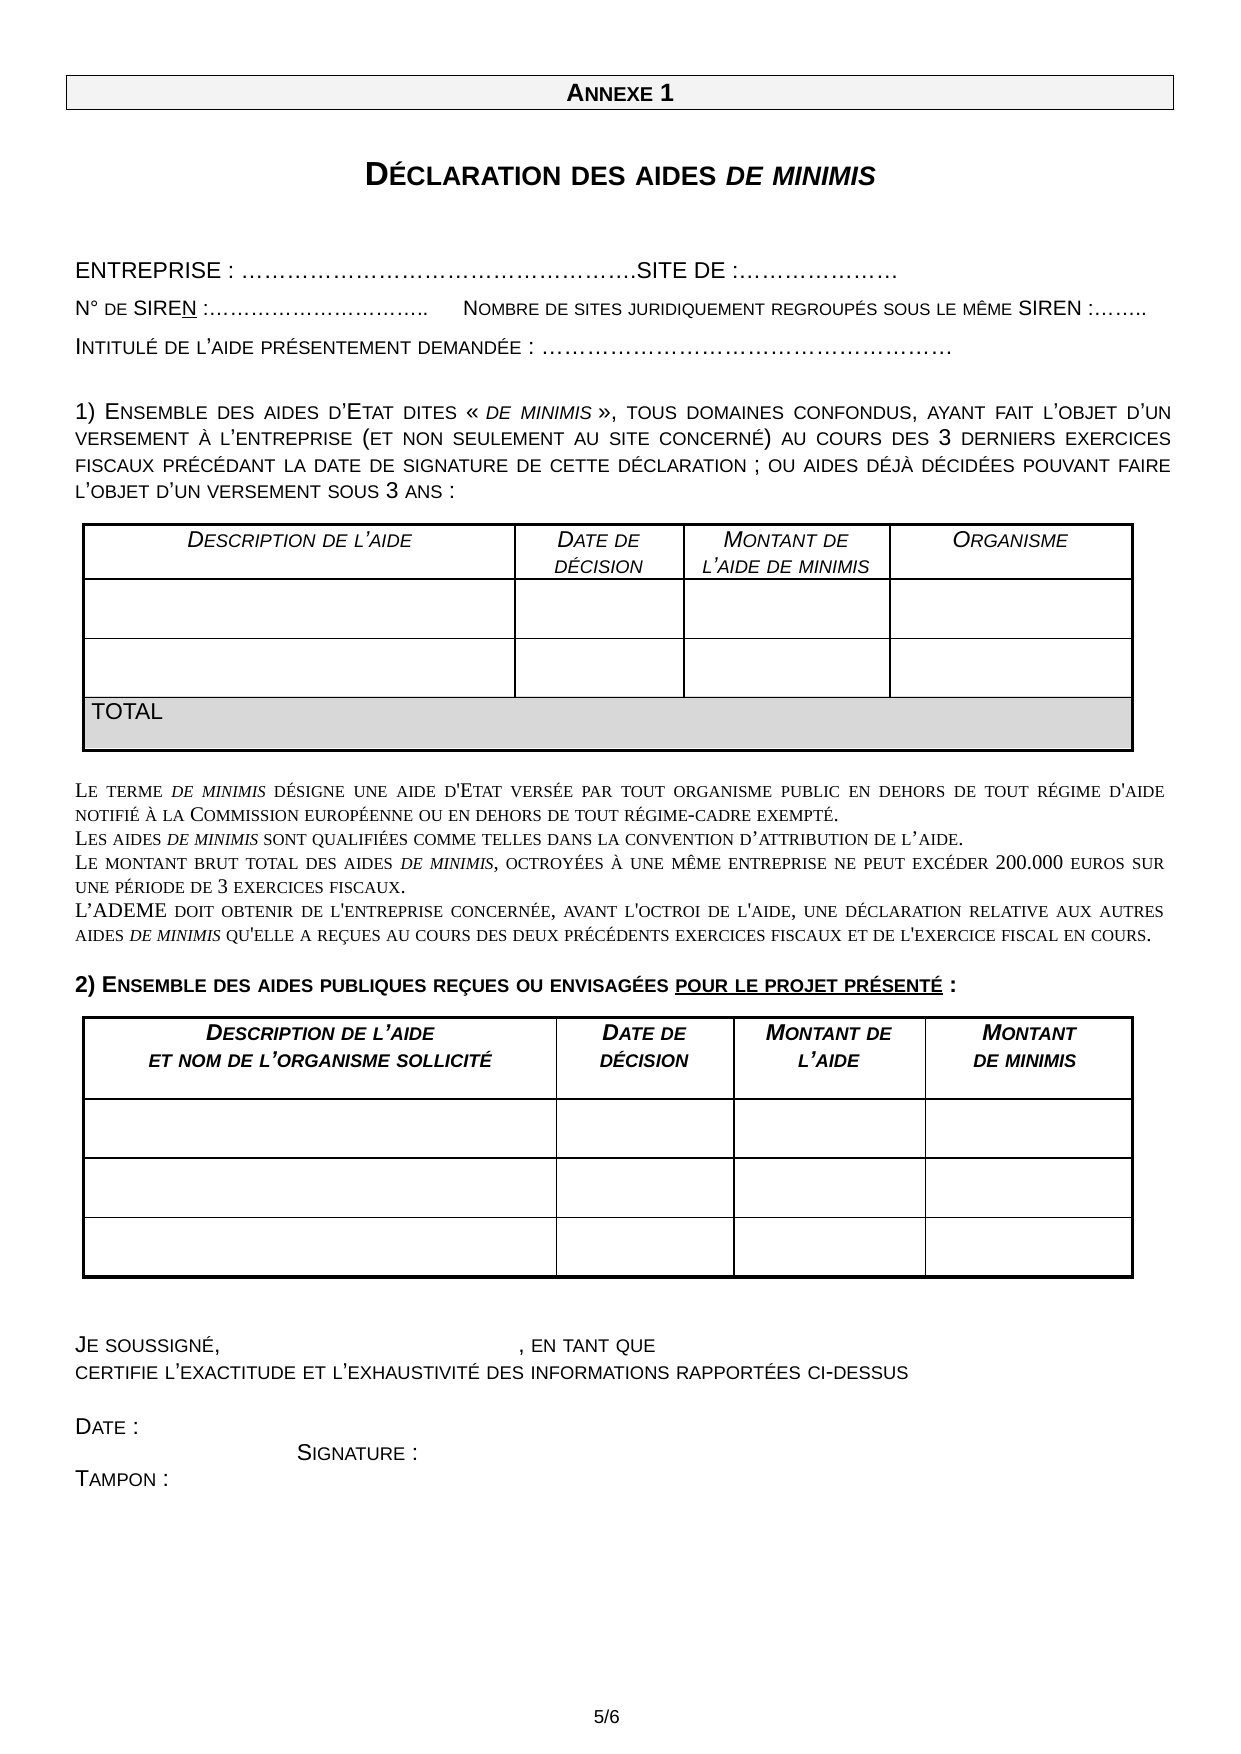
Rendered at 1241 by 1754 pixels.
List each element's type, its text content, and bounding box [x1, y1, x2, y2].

text 1) Ensemble des aides d’Etat dites « de minimis », tous domaines confondus, ayant fait l’objet d’un versement à l’entreprise (et non seulement au site concerné) au cours des 3 derniers exercices fiscaux précédant la date de signature de cette déclaration ; ou aides déjà décidées pouvant faire l’objet d’un versement sous 3 ans : [75, 398, 1171, 503]
text Le terme de minimis désigne une aide d'Etat versée par tout organisme public en dehors de tout régime d'aide notifié à la Commission européenne ou en dehors de tout régime-cadre exempté. [75, 778, 1165, 826]
table_cell [557, 1159, 733, 1216]
table_cell [85, 580, 514, 637]
text Déclaration des aides de minimis [75, 154, 1165, 192]
table_cell [85, 639, 514, 696]
table_cell [516, 580, 683, 637]
table_cell [685, 580, 889, 637]
table_cell [891, 580, 1131, 637]
text Signature : Tampon : [75, 1439, 1165, 1492]
table_cell TOTAL [85, 698, 1131, 748]
table_header Organisme [891, 526, 1131, 578]
text L’ADEME doit obtenir de l'entreprise concernée, avant l'octroi de l'aide, une déclaration relative aux autres aides de minimis qu'elle a reçues au cours des deux précédents exercices fiscaux et de l'exercice fiscal en cours. [75, 898, 1165, 946]
table_cell [735, 1159, 925, 1216]
text Le montant brut total des aides de minimis, octroyées à une même entreprise ne peut excéder 200.000 euros sur une période de 3 exercices fiscaux. [75, 850, 1165, 898]
table_cell [891, 639, 1131, 696]
text Je soussigné, , en tant que [75, 1331, 1240, 1358]
table_cell [685, 639, 889, 696]
table_header Montant de l’aide [735, 1019, 925, 1098]
table_header Date de décision [557, 1019, 733, 1098]
table_header Description de l’aide [85, 526, 514, 578]
table_cell [85, 1100, 556, 1157]
table_header Montant de l’aide de minimis [685, 526, 889, 578]
text Date : [75, 1413, 1165, 1439]
table_cell [516, 639, 683, 696]
table_cell [926, 1218, 1131, 1275]
text certifie l’exactitude et l’exhaustivité des informations rapportées ci-dessus [75, 1358, 1240, 1384]
table_cell [557, 1100, 733, 1157]
table_cell [926, 1159, 1131, 1216]
table_header Date de décision [516, 526, 683, 578]
table_cell [735, 1218, 925, 1275]
table_header Montant de minimis [926, 1019, 1131, 1098]
text 2) Ensemble des aides publiques reçues ou envisagées pour le projet présenté : [75, 971, 1165, 997]
table_cell [557, 1218, 733, 1275]
text ENTREPRISE : …………………………………………….SITE DE :………………… [75, 257, 1165, 284]
table_cell [85, 1159, 556, 1216]
text Annexe 1 [67, 76, 1173, 109]
table_cell [85, 1218, 556, 1275]
table_header Description de l’aide et nom de l’organisme sollicité [85, 1019, 556, 1098]
text Les aides de minimis sont qualifiées comme telles dans la convention d’attribution de l’aide. [75, 826, 1165, 850]
table_cell [735, 1100, 925, 1157]
table_cell [926, 1100, 1131, 1157]
text N° de SIREN :………………………….. Nombre de sites juridiquement regroupés sous le même SIREN :…….. [75, 296, 1240, 320]
text Intitulé de l’aide présentement demandée : ……………………………………………… [75, 333, 1165, 359]
